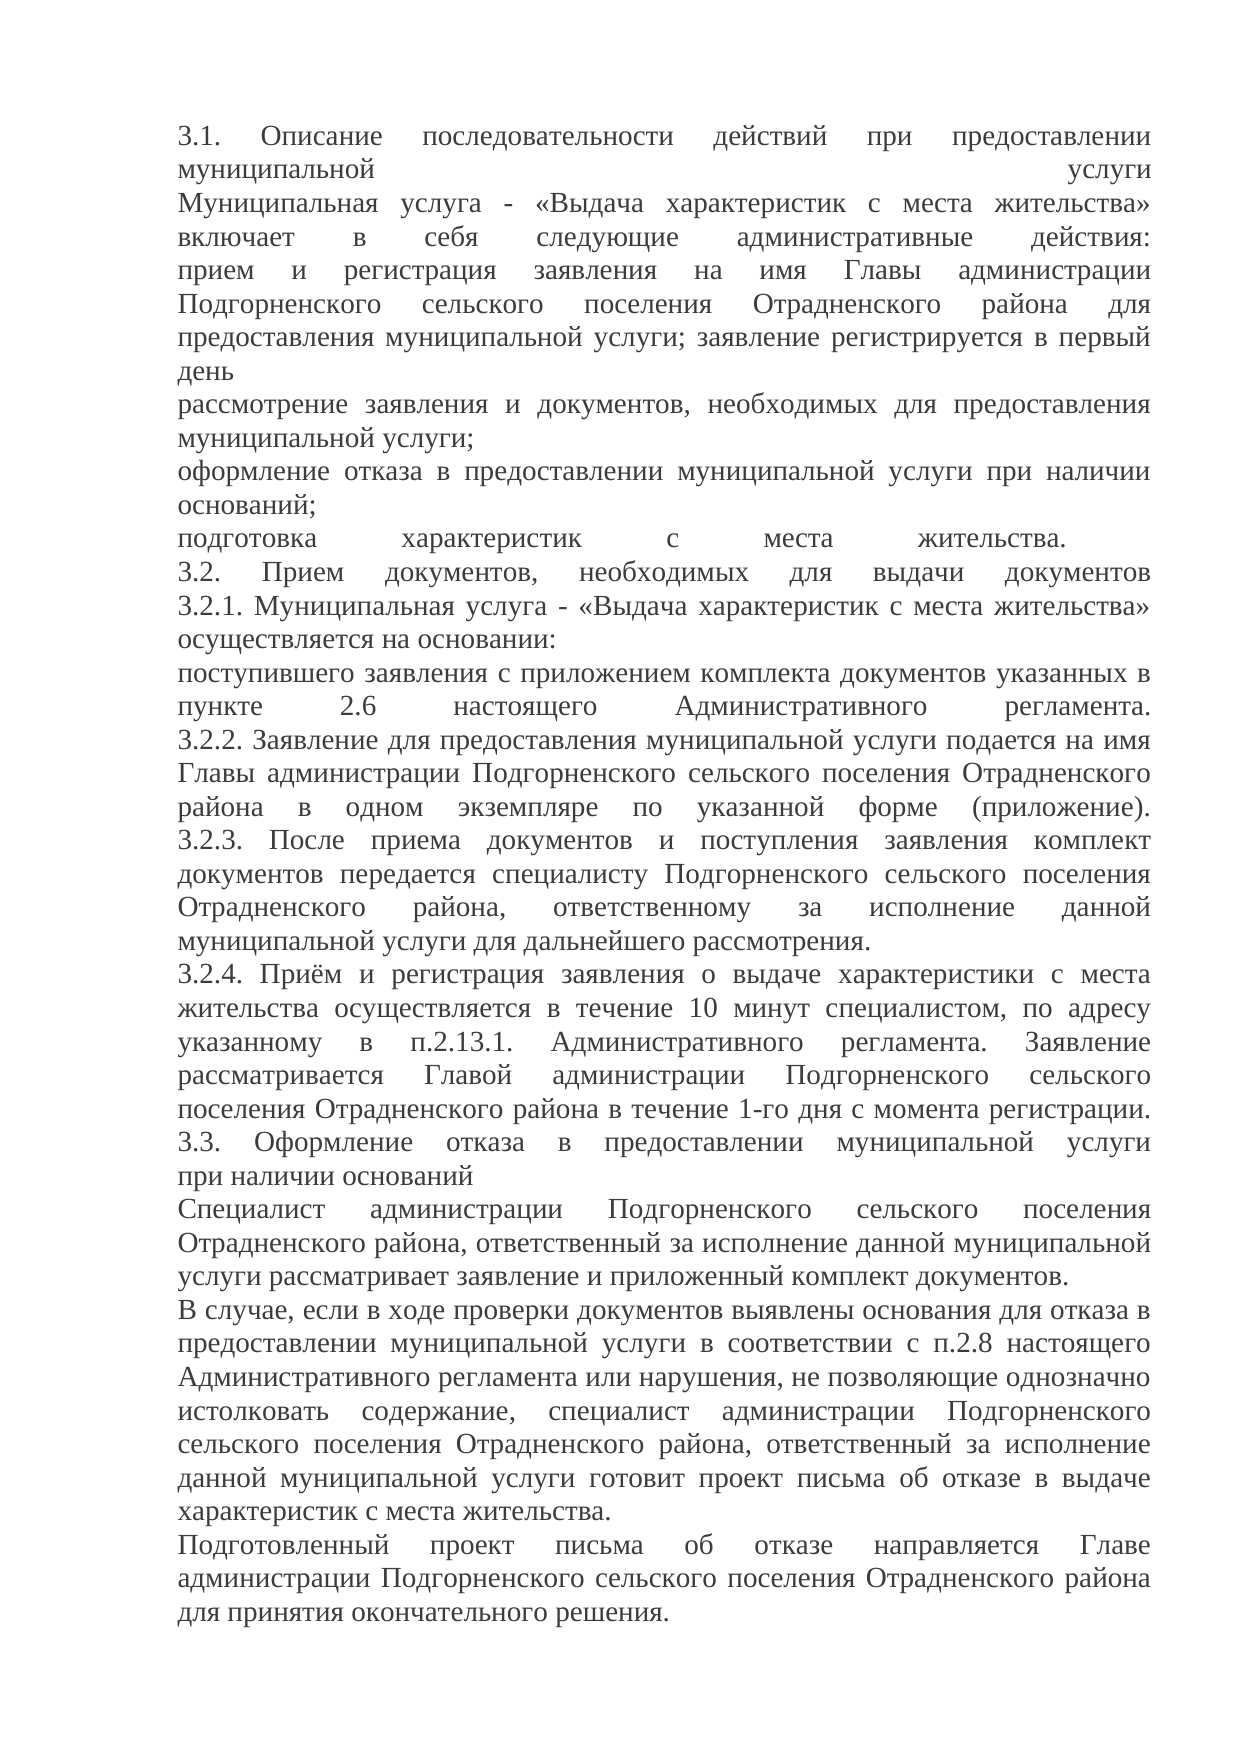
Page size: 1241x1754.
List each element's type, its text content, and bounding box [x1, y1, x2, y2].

text В случае, если в ходе проверки документов выявлены основания для отказа в предоставлении муниципальной услуги в соответствии с п.2.8 настоящего Административного регламента или нарушения, не позволяющие однозначно истолковать содержание, специалист администрации Подгорненского сельского поселения Отрадненского района, ответственный за исполнение данной муниципальной услуги готовит проект письма об отказе в выдаче характеристик с места жительства. [177, 1292, 1152, 1527]
text 3.2.4. Приём и регистрация заявления о выдаче характеристики с места жительства осуществляется в течение 10 минут специалистом, по адресу указанному в п.2.13.1. Административного регламента. Заявление рассматривается Главой администрации Подгорненского сельского поселения Отрадненского района в течение 1-го дня с момента регистрации. 3.3. Оформление отказа в предоставлении муниципальной услуги при наличии оснований [177, 957, 1152, 1191]
text оформление отказа в предоставлении муниципальной услуги при наличии оснований; подготовка характеристик с места жительства. 3.2. Прием документов, необходимых для выдачи документов 3.2.1. Муниципальная услуга - «Выдача характеристик с места жительства» осуществляется на основании: [177, 453, 1152, 655]
text Специалист администрации Подгорненского сельского поселения Отрадненского района, ответственный за исполнение данной муниципальной услуги рассматривает заявление и приложенный комплект документов. [177, 1191, 1152, 1292]
text Подготовленный проект письма об отказе направляется Главе администрации Подгорненского сельского поселения Отрадненского района для принятия окончательного решения. [177, 1527, 1152, 1627]
text 3.1. Описание последовательности действий при предоставлении муниципальной услуги Муниципальная услуга - «Выдача характеристик с места жительства» включает в себя следующие административные действия: прием и регистрация заявления на имя Главы администрации Подгорненского сельского поселения Отрадненского района для предоставления муниципальной услуги; заявление регистрируется в первый день рассмотрение заявления и документов, необходимых для предоставления муниципальной услуги; [177, 118, 1152, 453]
text поступившего заявления с приложением комплекта документов указанных в пункте 2.6 настоящего Административного регламента. 3.2.2. Заявление для предоставления муниципальной услуги подается на имя Главы администрации Подгорненского сельского поселения Отрадненского района в одном экземпляре по указанной форме (приложение). 3.2.3. После приема документов и поступления заявления комплект документов передается специалисту Подгорненского сельского поселения Отрадненского района, ответственному за исполнение данной муниципальной услуги для дальнейшего рассмотрения. [177, 655, 1152, 957]
